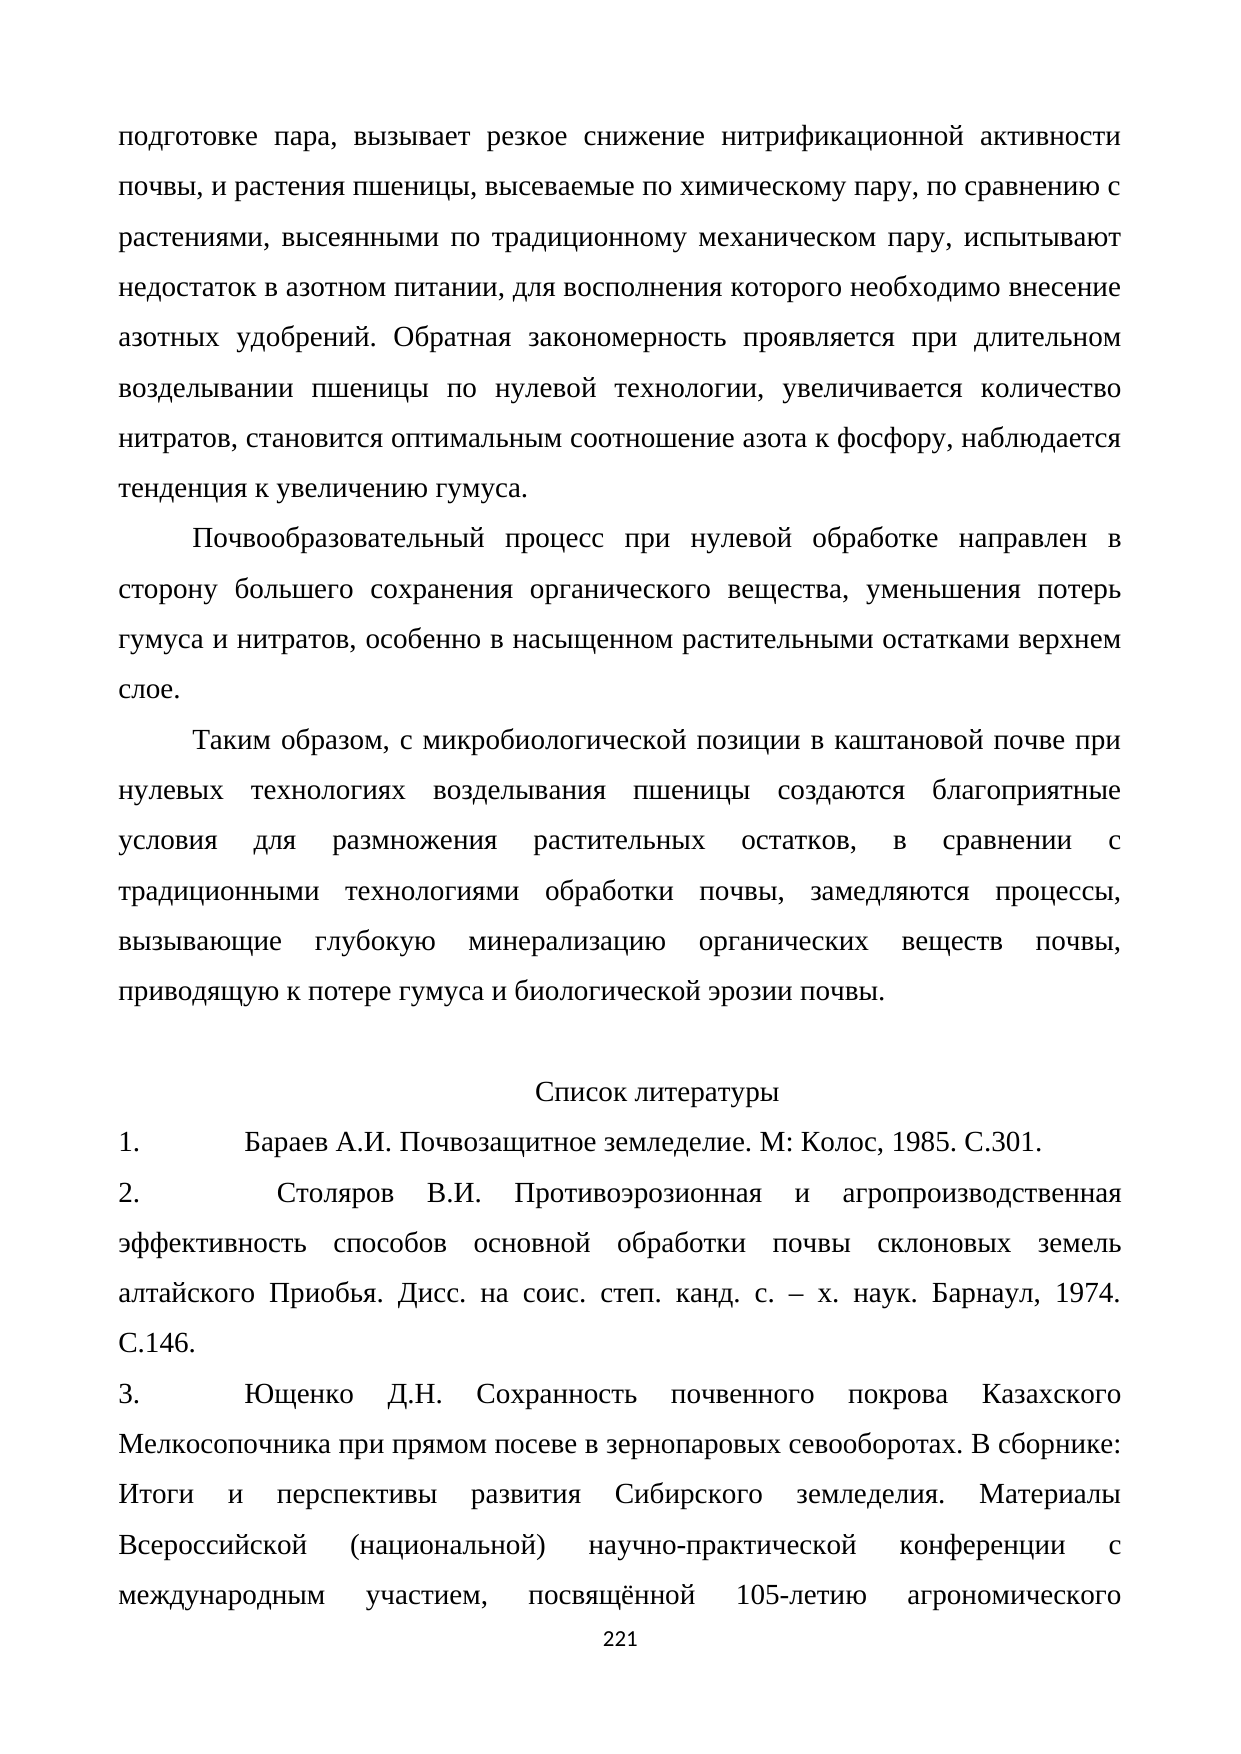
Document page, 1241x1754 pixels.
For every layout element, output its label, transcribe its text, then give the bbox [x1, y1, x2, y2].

text Таким образом, с микробиологической позиции в каштановой почве при нулевых технологиях возделывания пшеницы создаются благоприятные условия для размножения растительных остатков, в сравнении с традиционными технологиями обработки почвы, замедляются процессы, вызывающие глубокую минерализацию органических веществ почвы, приводящую к потере гумуса и биологической эрозии почвы. [118, 722, 1122, 1007]
list Столяров В.И. Противоэрозионная и агропроизводственная эффективность способов основной обработки почвы склоновых земель алтайского Приобья. Дисс. на соис. степ. канд. с. – х. наук. Барнаул, 1974. С.146. [118, 1175, 1122, 1359]
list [118, 1376, 1122, 1611]
text Список литературы [118, 1074, 1122, 1108]
list Бараев А.И. Почвозащитное земледелие. М: Колос, 1985. С.301. [118, 1124, 1122, 1158]
text Почвообразовательный процесс при нулевой обработке направлен в сторону большего сохранения органического вещества, уменьшения потерь гумуса и нитратов, особенно в насыщенном растительными остатками верхнем слое. [118, 521, 1122, 705]
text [118, 118, 1122, 504]
